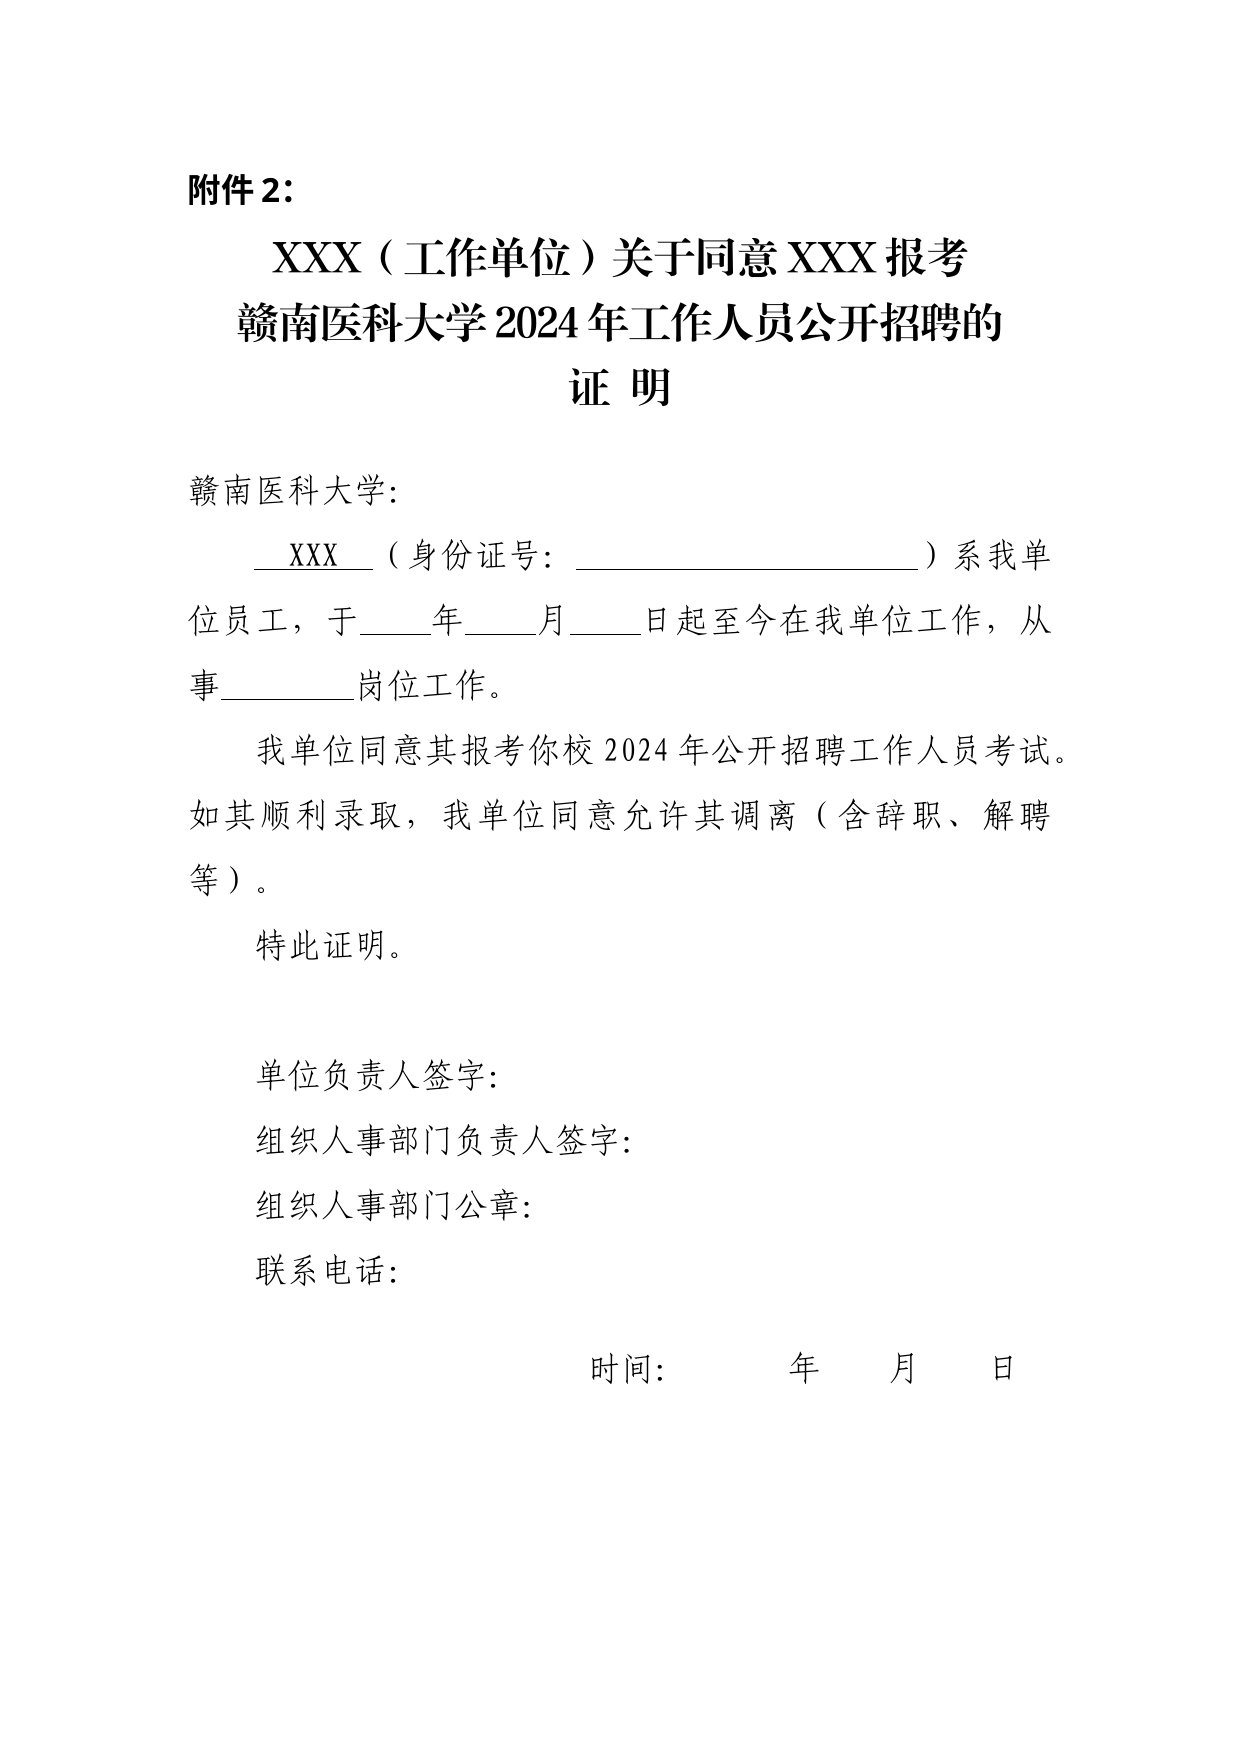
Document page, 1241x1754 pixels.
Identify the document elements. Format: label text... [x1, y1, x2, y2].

text 组织人事部门负责人签字： [187, 1106, 1053, 1171]
text 组织人事部门公章： [187, 1171, 1053, 1236]
text 附件2： [187, 162, 1053, 212]
text 单位负责人签字： [187, 1041, 1053, 1106]
text 赣南医科大学： [187, 456, 1053, 521]
text 我单位同意其报考你校2024年公开招聘工作人员考试。如其顺利录取，我单位同意允许其调离（含辞职、解聘等）。 [187, 716, 1053, 911]
text XXX （身份证号： ）系我单位员工，于 年 月 日起至今在我单位工作，从事 岗位工作。 [187, 521, 1053, 716]
text 赣南医科大学2024年工作人员公开招聘的 [187, 293, 1053, 358]
text 时间： 年 月 日 [187, 1333, 1053, 1398]
text 证 明 [187, 358, 1053, 423]
text XXX（工作单位）关于同意XXX报考 [187, 228, 1053, 293]
text 联系电话： [187, 1236, 1053, 1301]
text 特此证明。 [187, 911, 1053, 976]
